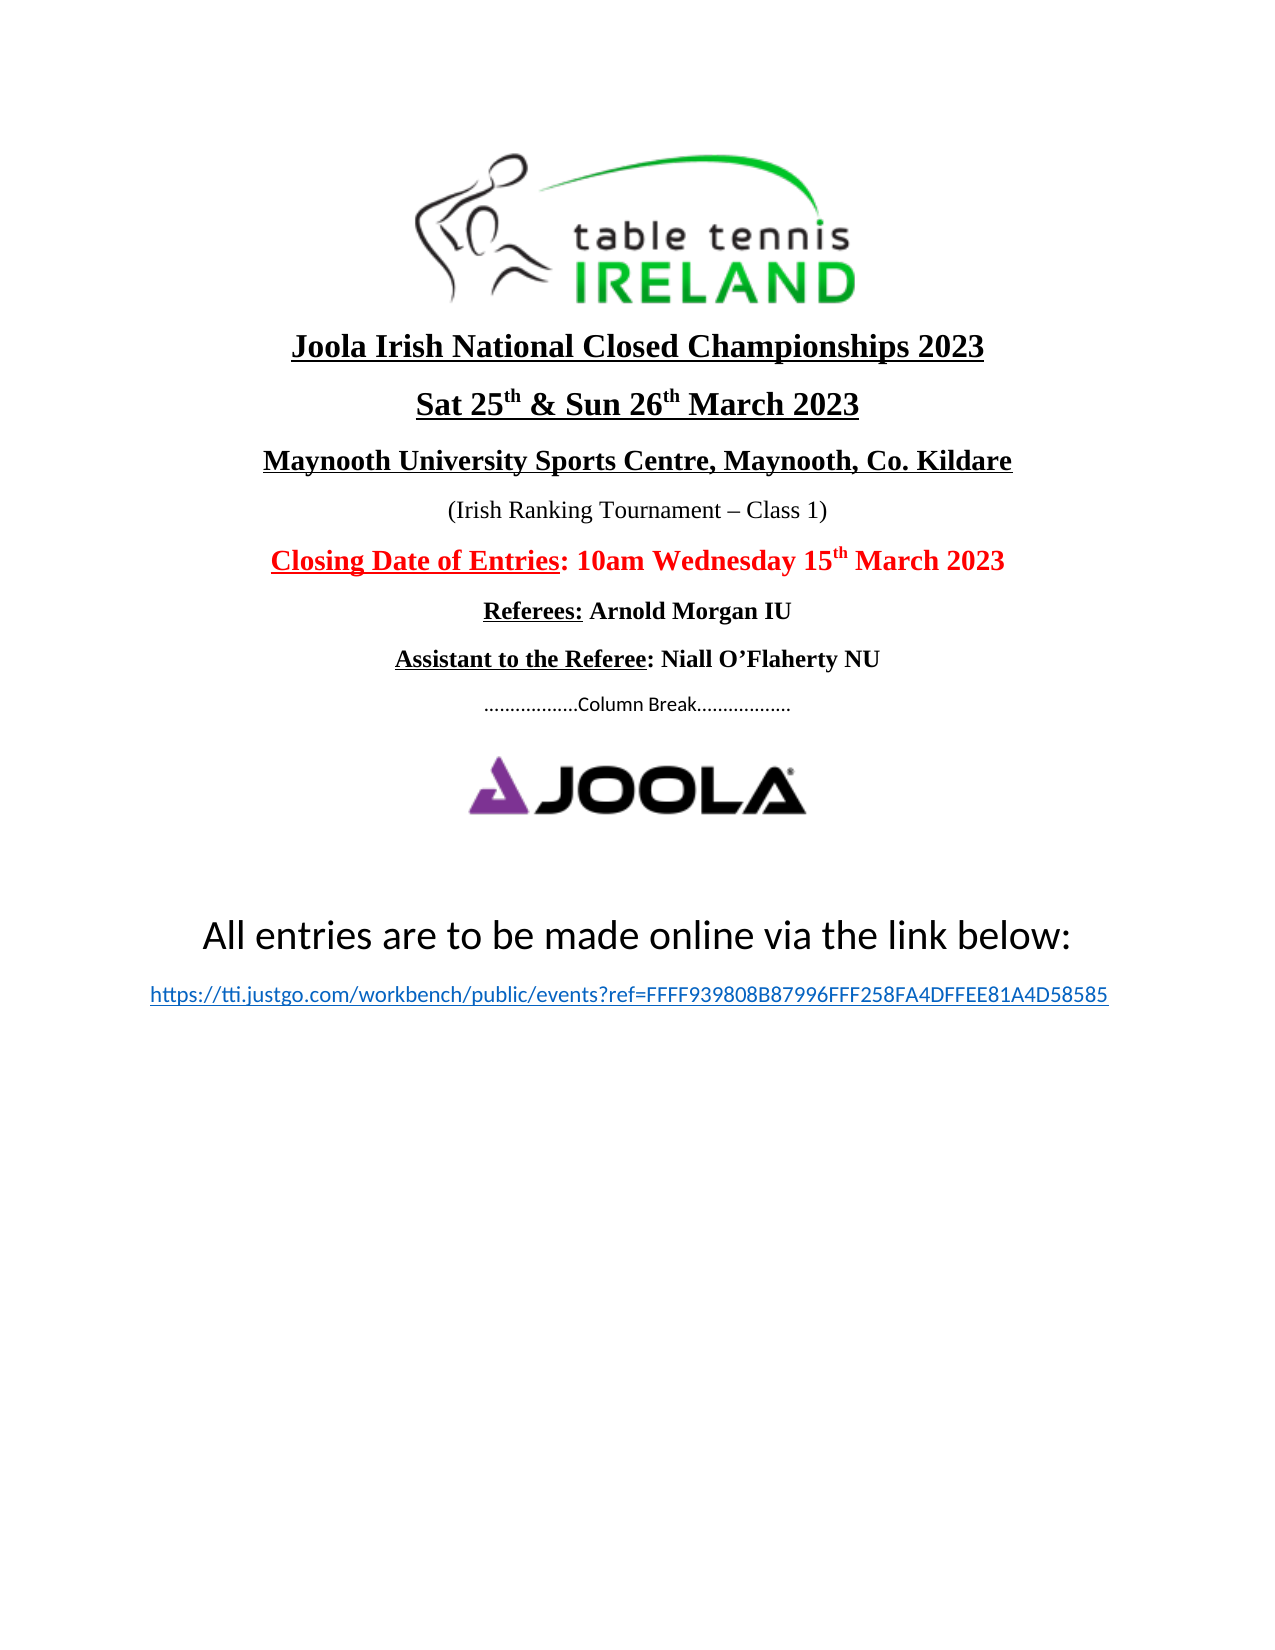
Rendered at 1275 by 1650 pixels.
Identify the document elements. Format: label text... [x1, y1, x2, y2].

text Closing Date of Entries: 10am Wednesday 15th March 2023 [150, 543, 1125, 577]
text Referees: Arnold Morgan IU [150, 596, 1125, 625]
text https://tti.justgo.com/workbench/public/events?ref=FFFF939808B87996FFF258FA4DFFEE81A4D58585 [150, 981, 1125, 1009]
text All entries are to be made online via the link below: [150, 909, 1125, 960]
picture [403, 150, 872, 308]
text Sat 25th & Sun 26th March 2023 [150, 385, 1125, 423]
picture [453, 735, 822, 844]
text ..................Column Break.................. [150, 691, 1125, 717]
text (Irish Ranking Tournament – Class 1) [150, 496, 1125, 524]
text Assistant to the Referee: Niall O’Flaherty NU [150, 644, 1125, 672]
text Maynooth University Sports Centre, Maynooth, Co. Kildare [150, 443, 1125, 476]
text Joola Irish National Closed Championships 2023 [150, 327, 1125, 365]
